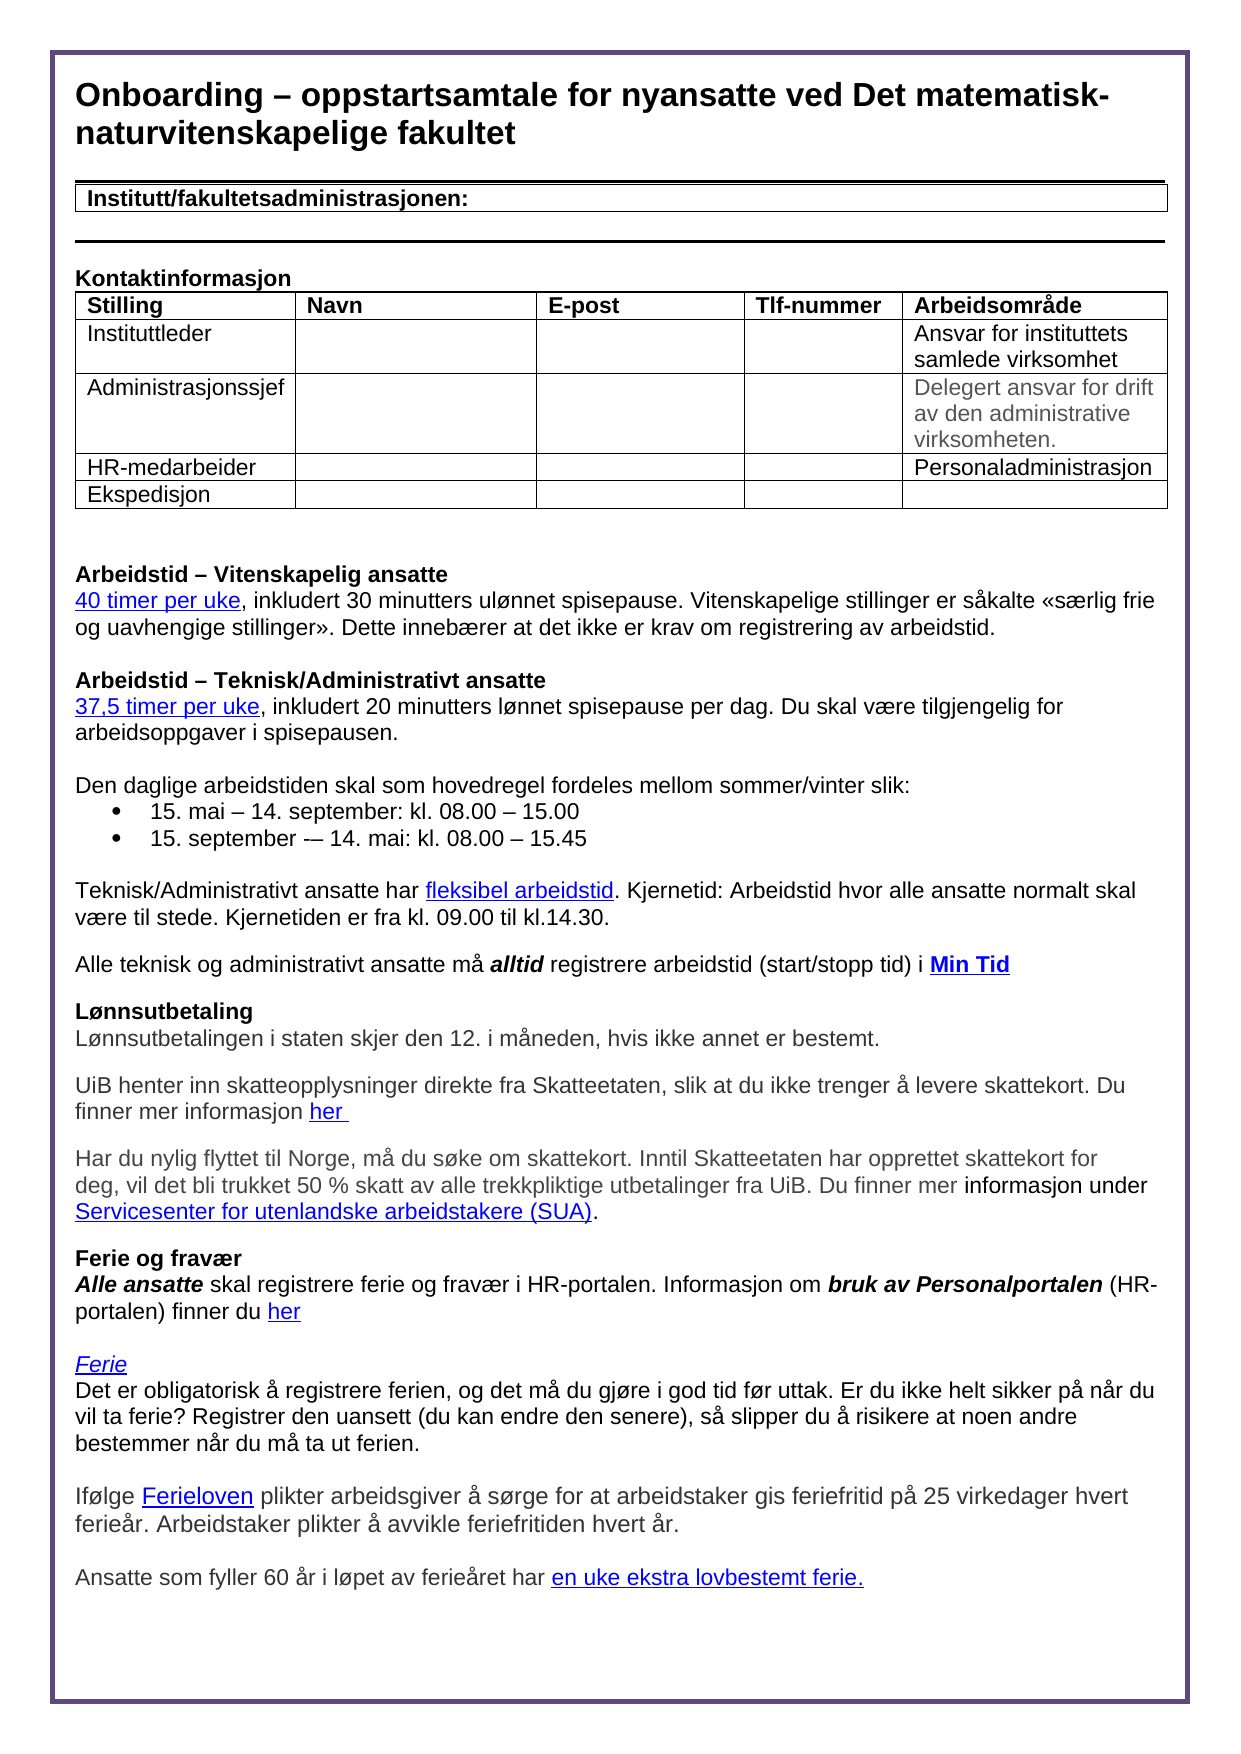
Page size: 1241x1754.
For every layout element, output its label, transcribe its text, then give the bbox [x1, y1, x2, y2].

text Onboarding – oppstartsamtale for nyansatte ved Det matematisk- [75, 75, 1165, 113]
text Teknisk/Administrativt ansatte har fleksibel arbeidstid. Kjernetid: Arbeidstid hvor alle ansatte normalt skal være til stede. Kjernetiden er fra kl. 09.00 til kl.14.30. [75, 877, 1165, 930]
text UiB henter inn skatteopplysninger direkte fra Skatteetaten, slik at du ikke trenger å levere skattekort. Du finner mer informasjon her [75, 1072, 1165, 1124]
text Arbeidstid – Teknisk/Administrativt ansatte [75, 667, 1165, 693]
list 15. mai – 14. september: kl. 08.00 – 15.00 [112, 798, 1165, 825]
text Lønnsutbetaling Lønnsutbetalingen i staten skjer den 12. i måneden, hvis ikke annet er bestemt. [75, 998, 1165, 1051]
table_header Navn [296, 293, 536, 319]
text Ansatte som fyller 60 år i løpet av ferieåret har en uke ekstra lovbestemt ferie. [75, 1564, 1165, 1590]
table_header Institutt/fakultetsadministrasjonen: [76, 185, 1167, 211]
text Har du nylig flyttet til Norge, må du søke om skattekort. Inntil Skatteetaten har opprettet skattekort for deg, vil det bli trukket 50 % skatt av alle trekkpliktige utbetalinger fra UiB. Du finner mer informasjon under Servicesenter for utenlandske arbeidstakere (SUA). [75, 1145, 1165, 1224]
table_cell [903, 481, 1167, 507]
table_cell [296, 481, 536, 507]
table_cell Instituttleder [76, 320, 295, 372]
text Den daglige arbeidstiden skal som hovedregel fordeles mellom sommer/vinter slik: [75, 772, 1165, 798]
table_cell [537, 320, 744, 372]
text Kontaktinformasjon [75, 265, 1165, 291]
text Alle ansatte skal registrere ferie og fravær i HR-portalen. Informasjon om bruk av Personalportalen (HR-portalen) finner du her [75, 1271, 1165, 1324]
table_cell Ekspedisjon [76, 481, 295, 507]
table_cell [537, 481, 744, 507]
table_cell Delegert ansvar for drift av den administrative virksomheten. [903, 374, 1167, 453]
text Ferie og fravær [75, 1245, 1165, 1271]
table_cell [296, 454, 536, 480]
text Ifølge Ferieloven plikter arbeidsgiver å sørge for at arbeidstaker gis feriefritid på 25 virkedager hvert ferieår. Arbeidstaker plikter å avvikle feriefritiden hvert år. [75, 1482, 1165, 1537]
text naturvitenskapelige fakultet [75, 113, 1165, 152]
table_cell [745, 374, 902, 453]
list 15. september -– 14. mai: kl. 08.00 – 15.45 [112, 825, 1165, 851]
table_cell [745, 320, 902, 372]
table_cell [745, 454, 902, 480]
table_cell [745, 481, 902, 507]
table_header E-post [537, 293, 744, 319]
table_cell [537, 454, 744, 480]
table_cell Personaladministrasjon [903, 454, 1167, 480]
text Arbeidstid – Vitenskapelig ansatte [75, 561, 1165, 587]
text 37,5 timer per uke, inkludert 20 minutters lønnet spisepause per dag. Du skal være tilgjengelig for arbeidsoppgaver i spisepausen. [75, 693, 1165, 746]
text Ferie Det er obligatorisk å registrere ferien, og det må du gjøre i god tid før uttak. Er du ikke helt sikker på når du vil ta ferie? Registrer den uansett (du kan endre den senere), så slipper du å risikere at noen andre bestemmer når du må ta ut ferien. [75, 1351, 1165, 1456]
table_cell Ansvar for instituttets samlede virksomhet [903, 320, 1167, 372]
table_header Tlf-nummer [745, 293, 902, 319]
text 40 timer per uke, inkludert 30 minutters ulønnet spisepause. Vitenskapelige stillinger er såkalte «særlig frie og uavhengige stillinger». Dette innebærer at det ikke er krav om registrering av arbeidstid. [75, 587, 1165, 640]
table_cell [296, 374, 536, 453]
text Alle teknisk og administrativt ansatte må alltid registrere arbeidstid (start/stopp tid) i Min Tid [75, 951, 1165, 977]
table_cell [537, 374, 744, 453]
table_header Stilling [76, 293, 295, 319]
table_cell HR-medarbeider [76, 454, 295, 480]
table_cell Administrasjonssjef [76, 374, 295, 453]
table_cell [296, 320, 536, 372]
table_header Arbeidsområde [903, 293, 1167, 319]
